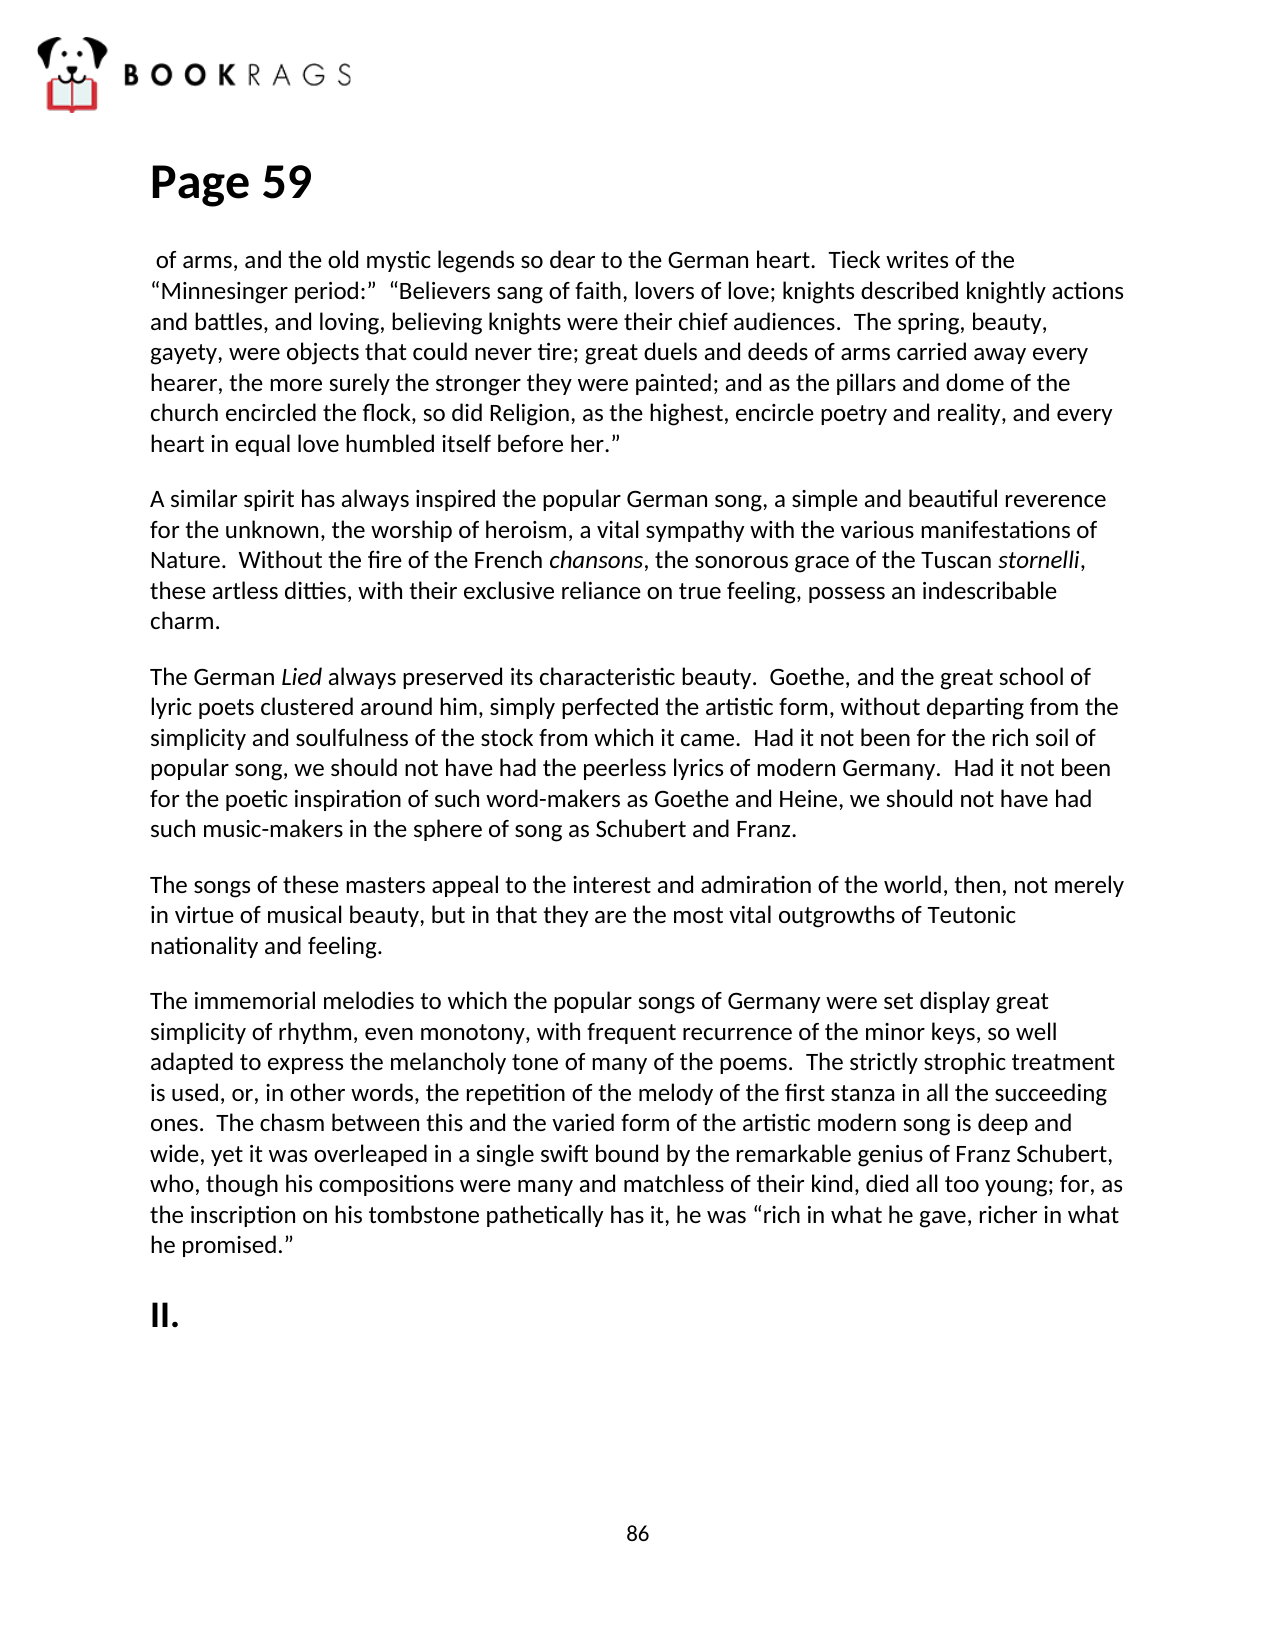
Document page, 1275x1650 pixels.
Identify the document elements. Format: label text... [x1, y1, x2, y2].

text The immemorial melodies to which the popular songs of Germany were set display great simplicity of rhythm, even monotony, with frequent recurrence of the minor keys, so well adapted to express the melancholy tone of many of the poems. The strictly strophic treatment is used, or, in other words, the repetition of the melody of the first stanza in all the succeeding ones. The chasm between this and the varied form of the artistic modern song is deep and wide, yet it was overleaped in a single swift bound by the remarkable genius of Franz Schubert, who, though his compositions were many and matchless of their kind, died all too young; for, as the inscription on his tombstone pathetically has it, he was “rich in what he gave, richer in what he promised.” [150, 986, 1125, 1260]
text II. [150, 1291, 1125, 1337]
picture [37, 37, 351, 113]
text of arms, and the old mystic legends so dear to the German heart. Tieck writes of the “Minnesinger period:” “Believers sang of faith, lovers of love; knights described knightly actions and battles, and loving, believing knights were their chief audiences. The spring, beauty, gayety, were objects that could never tire; great duels and deeds of arms carried away every hearer, the more surely the stronger they were painted; and as the pillars and dome of the church encircled the flock, so did Religion, as the highest, encircle poetry and reality, and every heart in equal love humbled itself before her.” [150, 244, 1125, 458]
text A similar spirit has always inspired the popular German song, a simple and beautiful reverence for the unknown, the worship of heroism, a vital sympathy with the various manifestations of Nature. Without the fire of the French chansons, the sonorous grace of the Tuscan stornelli, these artless ditties, with their exclusive reliance on true feeling, possess an indescribable charm. [150, 483, 1125, 636]
text The German Lied always preserved its characteristic beauty. Goethe, and the great school of lyric poets clustered around him, simply perfected the artistic form, without departing from the simplicity and soulfulness of the stock from which it came. Had it not been for the rich soil of popular song, we should not have had the peerless lyrics of modern Germany. Had it not been for the poetic inspiration of such word-makers as Goethe and Heine, we should not have had such music-makers in the sphere of song as Schubert and Franz. [150, 661, 1125, 844]
text Page 59 [150, 150, 1125, 211]
text The songs of these masters appeal to the interest and admiration of the world, then, not merely in virtue of musical beauty, but in that they are the most vital outgrowths of Teutonic nationality and feeling. [150, 869, 1125, 961]
